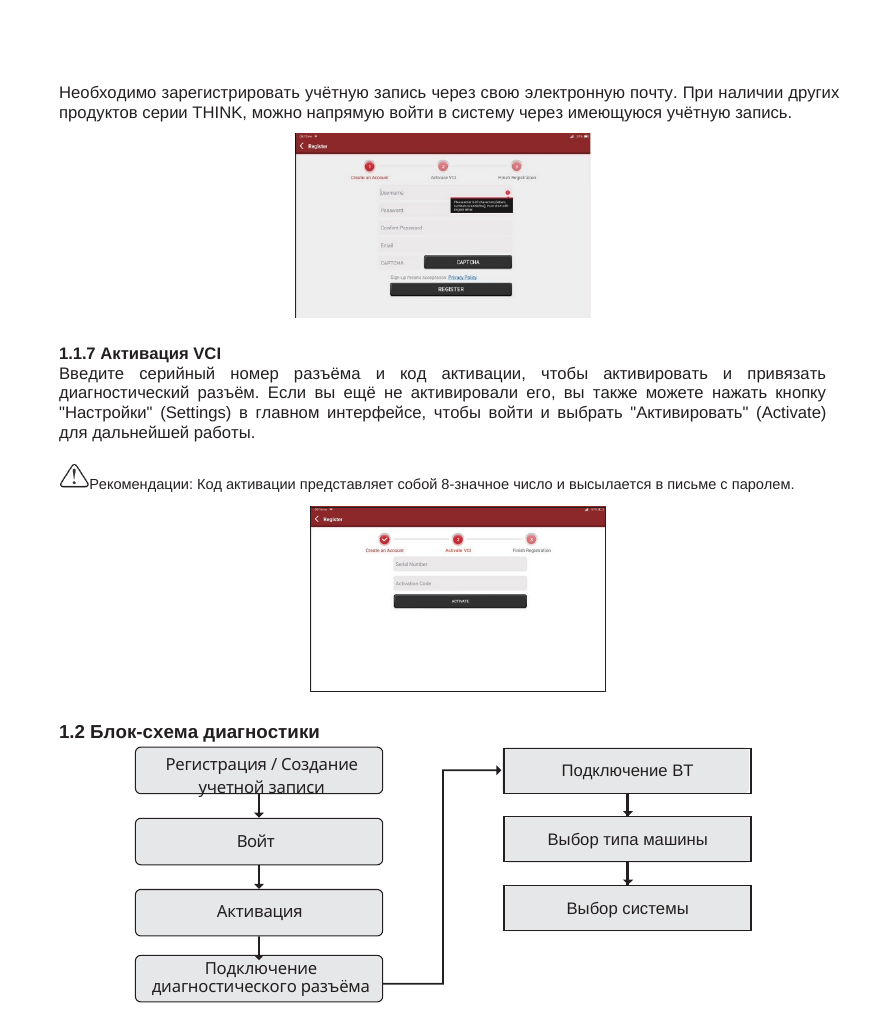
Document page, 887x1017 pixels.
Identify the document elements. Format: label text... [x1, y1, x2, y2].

table_cell Выбор системы [505, 886, 750, 930]
table_cell [629, 862, 751, 885]
picture [58, 463, 90, 489]
picture [311, 508, 605, 691]
text Введите серийный номер разъёма и код активации, чтобы активировать и привязать диагностический разъём. Если вы ещё не активировали его, вы также можете нажать кнопку "Настройки" (Settings) в главном интерфейсе, чтобы войти и выбрать "Активировать" (Activate) для дальнейшей работы. [59, 364, 827, 442]
picture [295, 133, 591, 318]
text Необходимо зарегистрировать учётную запись через свою электронную почту. При наличии других продуктов серии THINK, можно напрямую войти в систему через имеющуюся учётную запись. [59, 83, 841, 122]
table_cell Выбор типа машины [505, 817, 750, 861]
subtitle Блок-схема диагностики [59, 720, 841, 742]
table_cell [629, 794, 751, 816]
subtitle Активация VCI [59, 344, 841, 363]
table_cell [504, 794, 626, 816]
table_cell [504, 862, 626, 885]
text Рекомендации: Код активации представляет собой 8-значное число и высылается в письме с паролем. [59, 464, 827, 492]
table_header Подключение BT [505, 749, 750, 792]
